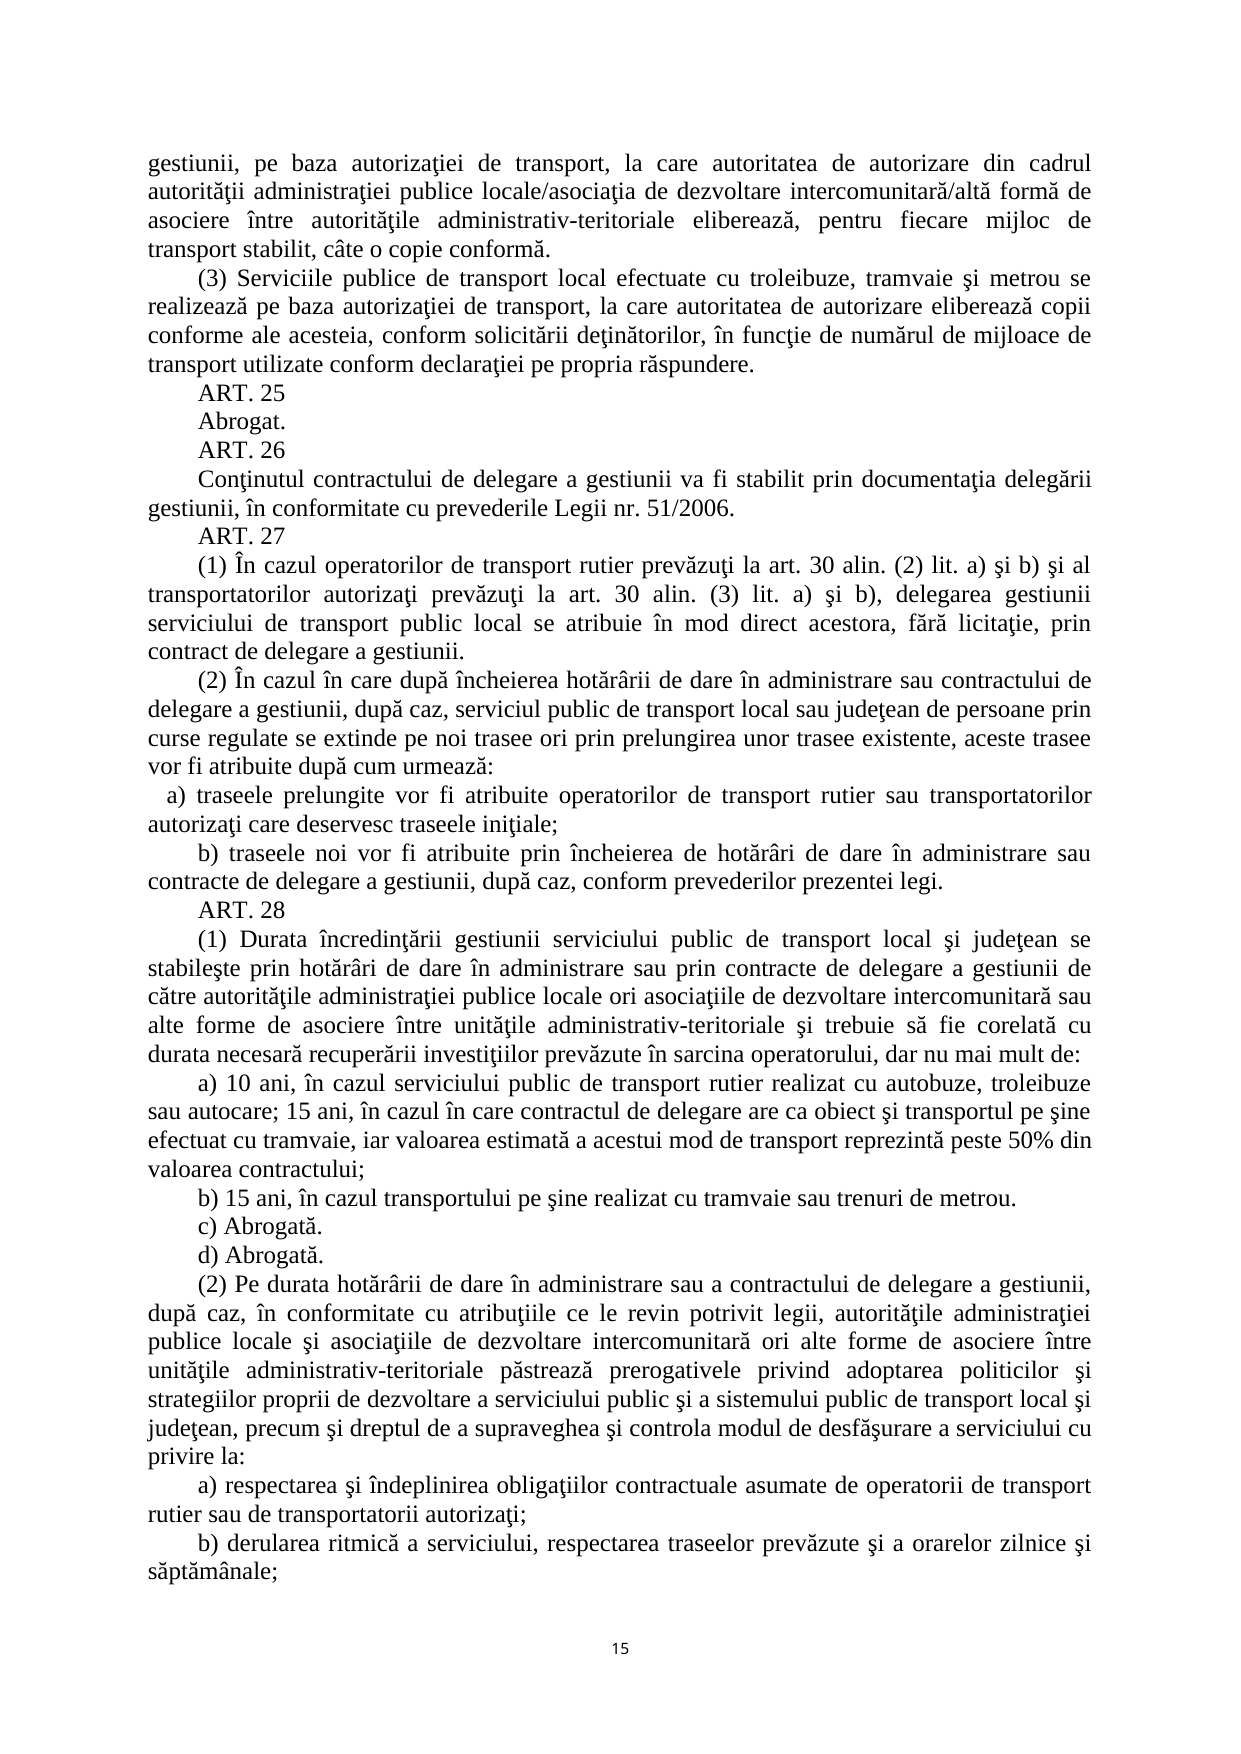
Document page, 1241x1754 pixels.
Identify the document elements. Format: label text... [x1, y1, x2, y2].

text Abrogat. [148, 406, 1093, 435]
text (1) Durata încredinţării gestiunii serviciului public de transport local şi judeţean se stabileşte prin hotărâri de dare în administrare sau prin contracte de delegare a gestiunii de către autorităţile administraţiei publice locale ori asociaţiile de dezvoltare intercomunitară sau alte forme de asociere între unităţile administrativ-teritoriale şi trebuie să fie corelată cu durata necesară recuperării investiţiilor prevăzute în sarcina operatorului, dar nu mai mult de: [148, 924, 1093, 1068]
text b) derularea ritmică a serviciului, respectarea traseelor prevăzute şi a orarelor zilnice şi săptămânale; [148, 1528, 1093, 1585]
text (2) În cazul în care după încheierea hotărârii de dare în administrare sau contractului de delegare a gestiunii, după caz, serviciul public de transport local sau judeţean de persoane prin curse regulate se extinde pe noi trasee ori prin prelungirea unor trasee existente, aceste trasee vor fi atribuite după cum urmează: [148, 665, 1093, 780]
text a) traseele prelungite vor fi atribuite operatorilor de transport rutier sau transportatorilor autorizaţi care deservesc traseele iniţiale; [148, 780, 1093, 838]
text a) 10 ani, în cazul serviciului public de transport rutier realizat cu autobuze, troleibuze sau autocare; 15 ani, în cazul în care contractul de delegare are ca obiect şi transportul pe şine efectuat cu tramvaie, iar valoarea estimată a acestui mod de transport reprezintă peste 50% din valoarea contractului; [148, 1068, 1093, 1183]
text d) Abrogată. [148, 1240, 1093, 1269]
text c) Abrogată. [148, 1211, 1093, 1240]
text (3) Serviciile publice de transport local efectuate cu troleibuze, tramvaie şi metrou se realizează pe baza autorizaţiei de transport, la care autoritatea de autorizare eliberează copii conforme ale acesteia, conform solicitării deţinătorilor, în funcţie de numărul de mijloace de transport utilizate conform declaraţiei pe propria răspundere. [148, 263, 1093, 378]
text ART. 27 [148, 521, 1093, 550]
text ART. 26 [148, 435, 1093, 464]
text (2) Pe durata hotărârii de dare în administrare sau a contractului de delegare a gestiunii, după caz, în conformitate cu atribuţiile ce le revin potrivit legii, autorităţile administraţiei publice locale şi asociaţiile de dezvoltare intercomunitară ori alte forme de asociere între unităţile administrativ-teritoriale păstrează prerogativele privind adoptarea politicilor şi strategiilor proprii de dezvoltare a serviciului public şi a sistemului public de transport local şi judeţean, precum şi dreptul de a supraveghea şi controla modul de desfăşurare a serviciului cu privire la: [148, 1269, 1093, 1470]
text Conţinutul contractului de delegare a gestiunii va fi stabilit prin documentaţia delegării gestiunii, în conformitate cu prevederile Legii nr. 51/2006. [148, 464, 1093, 521]
text a) respectarea şi îndeplinirea obligaţiilor contractuale asumate de operatorii de transport rutier sau de transportatorii autorizaţi; [148, 1470, 1093, 1528]
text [148, 148, 1093, 263]
text (1) În cazul operatorilor de transport rutier prevăzuţi la art. 30 alin. (2) lit. a) şi b) şi al transportatorilor autorizaţi prevăzuţi la art. 30 alin. (3) lit. a) şi b), delegarea gestiunii serviciului de transport public local se atribuie în mod direct acestora, fără licitaţie, prin contract de delegare a gestiunii. [148, 550, 1093, 665]
text ART. 25 [148, 378, 1093, 406]
text b) traseele noi vor fi atribuite prin încheierea de hotărâri de dare în administrare sau contracte de delegare a gestiunii, după caz, conform prevederilor prezentei legi. [148, 838, 1093, 895]
text b) 15 ani, în cazul transportului pe şine realizat cu tramvaie sau trenuri de metrou. [148, 1183, 1093, 1211]
text ART. 28 [148, 895, 1093, 924]
